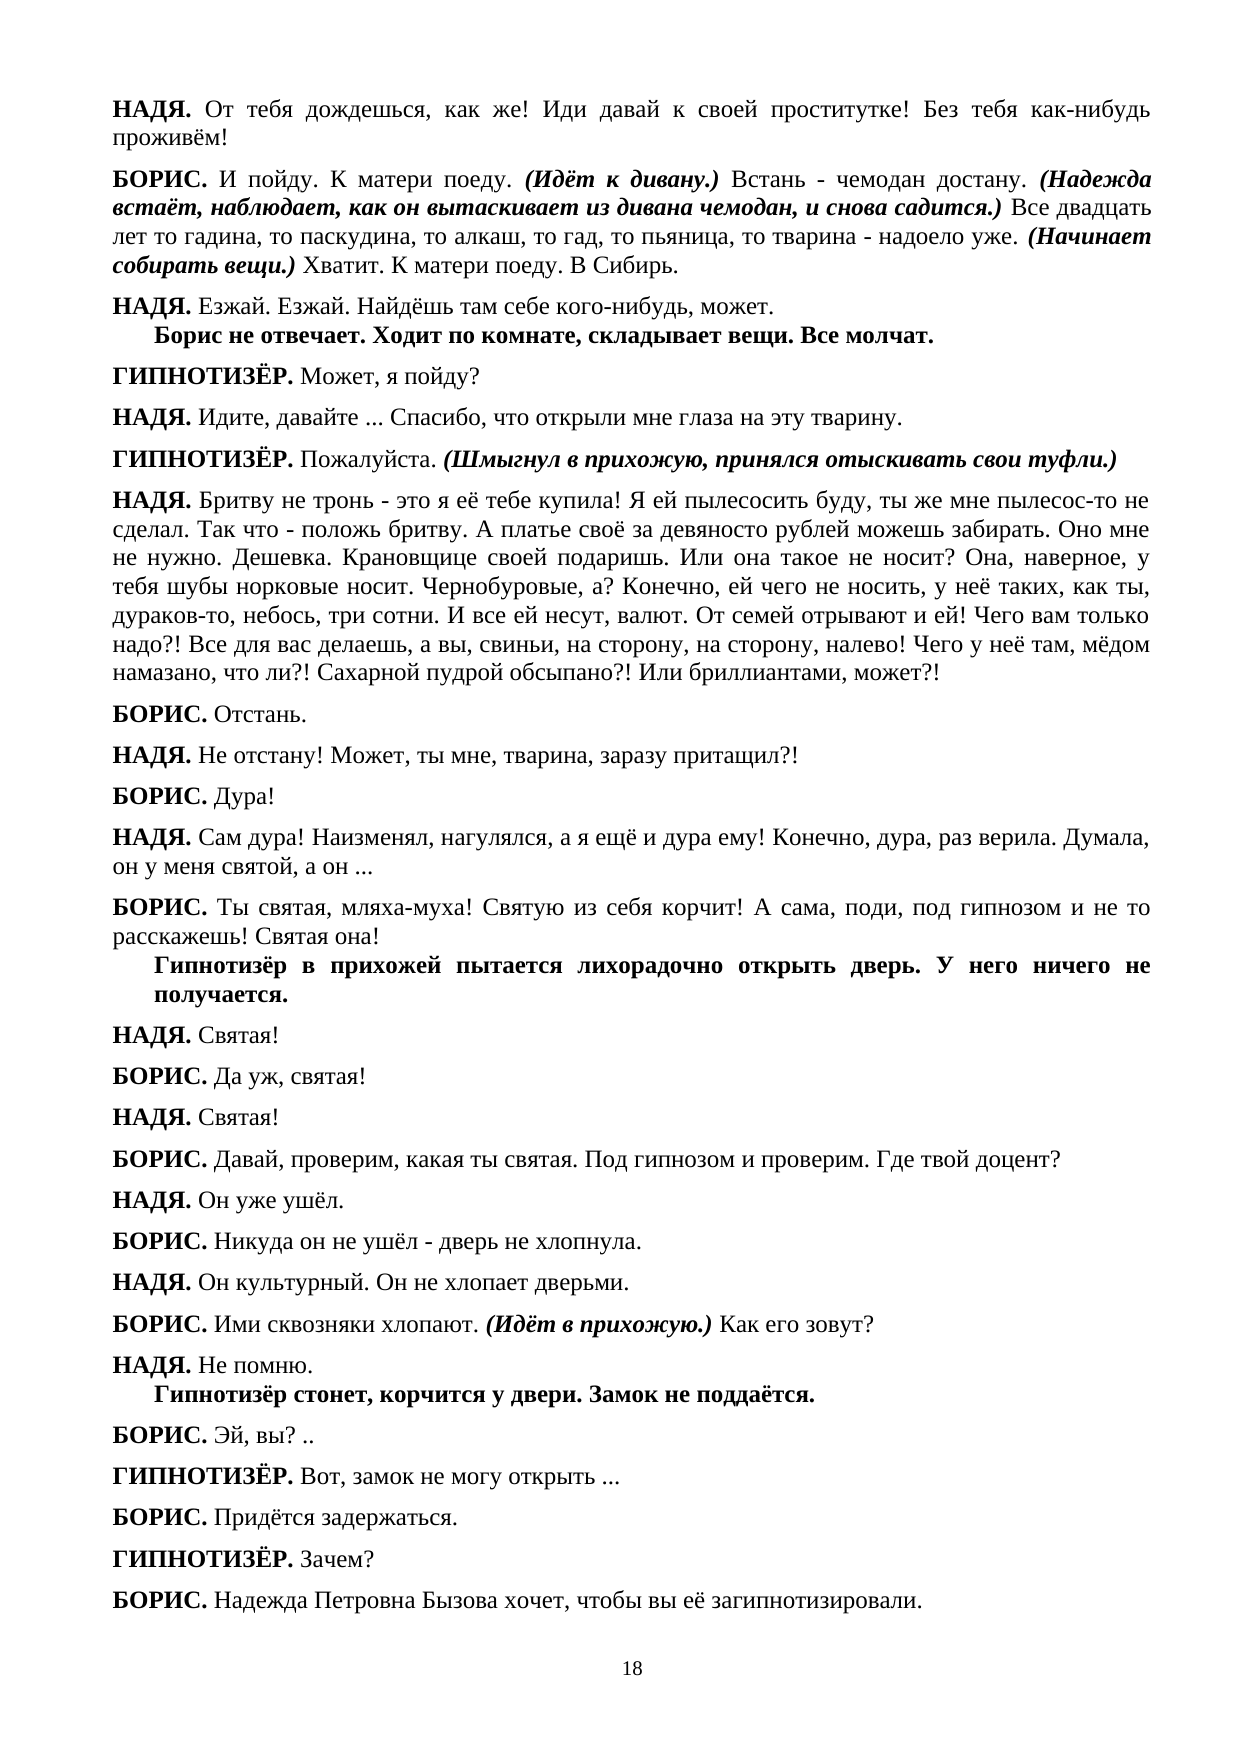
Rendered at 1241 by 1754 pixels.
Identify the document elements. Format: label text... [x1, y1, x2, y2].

text НАДЯ. Идите, давайте ... Спасибо, что открыли мне глаза на эту тварину. [112, 402, 1152, 431]
text ГИПНОТИЗЁР. Вот, замок не могу открыть ... [112, 1461, 1152, 1490]
text НАДЯ. Сам дура! Наизменял, нагулялся, а я ещё и дура ему! Конечно, дура, раз верила. Думала, он у меня святой, а он ... [112, 822, 1152, 880]
text Борис не отвечает. Ходит по комнате, складывает вещи. Все молчат. [154, 320, 1152, 349]
text БОРИС. Придётся задержаться. [112, 1502, 1152, 1531]
text Гипнотизёр стонет, корчится у двери. Замок не поддаётся. [154, 1379, 1152, 1407]
text НАДЯ. Не отстану! Может, ты мне, тварина, заразу притащил?! [112, 740, 1152, 769]
text НАДЯ. Он уже ушёл. [112, 1185, 1152, 1214]
text НАДЯ. Святая! [112, 1020, 1152, 1049]
text БОРИС. Ты святая, мляха-муха! Святую из себя корчит! А сама, поди, под гипнозом и не то расскажешь! Святая она! [112, 892, 1152, 950]
text БОРИС. И пойду. К матери поеду. (Идёт к дивану.) Встань - чемодан достану. (Надежда встаёт, наблюдает, как он вытаскивает из дивана чемодан, и снова садится.) Все двадцать лет то гадина, то паскудина, то алкаш, то гад, то пьяница, то тварина - надоело уже. (Начинает собирать вещи.) Хватит. К матери поеду. В Сибирь. [112, 164, 1152, 279]
text БОРИС. Давай, проверим, какая ты святая. Под гипнозом и проверим. Где твой доцент? [112, 1144, 1152, 1172]
text БОРИС. Дура! [112, 781, 1152, 810]
text НАДЯ. Святая! [112, 1102, 1152, 1131]
text ГИПНОТИЗЁР. Пожалуйста. (Шмыгнул в прихожую, принялся отыскивать свои туфли.) [112, 444, 1152, 472]
text ГИПНОТИЗЁР. Может, я пойду? [112, 361, 1152, 390]
text НАДЯ. Езжай. Езжай. Найдёшь там себе кого-нибудь, может. [112, 291, 1152, 320]
text Гипнотизёр в прихожей пытается лихорадочно открыть дверь. У него ничего не получается. [154, 950, 1152, 1007]
text БОРИС. Никуда он не ушёл - дверь не хлопнула. [112, 1226, 1152, 1255]
text НАДЯ. Бритву не тронь - это я её тебе купила! Я ей пылесосить буду, ты же мне пылесос-то не сделал. Так что - положь бритву. А платье своё за девяносто рублей можешь забирать. Оно мне не нужно. Дешевка. Крановщице своей подаришь. Или она такое не носит? Она, наверное, у тебя шубы норковые носит. Чернобуровые, а? Конечно, ей чего не носить, у неё таких, как ты, дураков-то, небось, три сотни. И все ей несут, валют. От семей отрывают и ей! Чего вам только надо?! Все для вас делаешь, а вы, свиньи, на сторону, на сторону, налево! Чего у неё там, мёдом намазано, что ли?! Сахарной пудрой обсыпано?! Или бриллиантами, может?! [112, 485, 1152, 686]
text БОРИС. Отстань. [112, 699, 1152, 727]
text БОРИС. Да уж, святая! [112, 1061, 1152, 1090]
text ГИПНОТИЗЁР. Зачем? [112, 1544, 1152, 1572]
text БОРИС. Ими сквозняки хлопают. (Идёт в прихожую.) Как его зовут? [112, 1309, 1152, 1337]
text НАДЯ. Он культурный. Он не хлопает дверьми. [112, 1267, 1152, 1296]
text БОРИС. Эй, вы? .. [112, 1420, 1152, 1449]
text НАДЯ. Не помню. [112, 1350, 1152, 1379]
text БОРИС. Надежда Петровна Бызова хочет, чтобы вы её загипнотизировали. [112, 1585, 1152, 1614]
text НАДЯ. От тебя дождешься, как же! Иди давай к своей проститутке! Без тебя как-нибудь проживём! [112, 94, 1152, 151]
